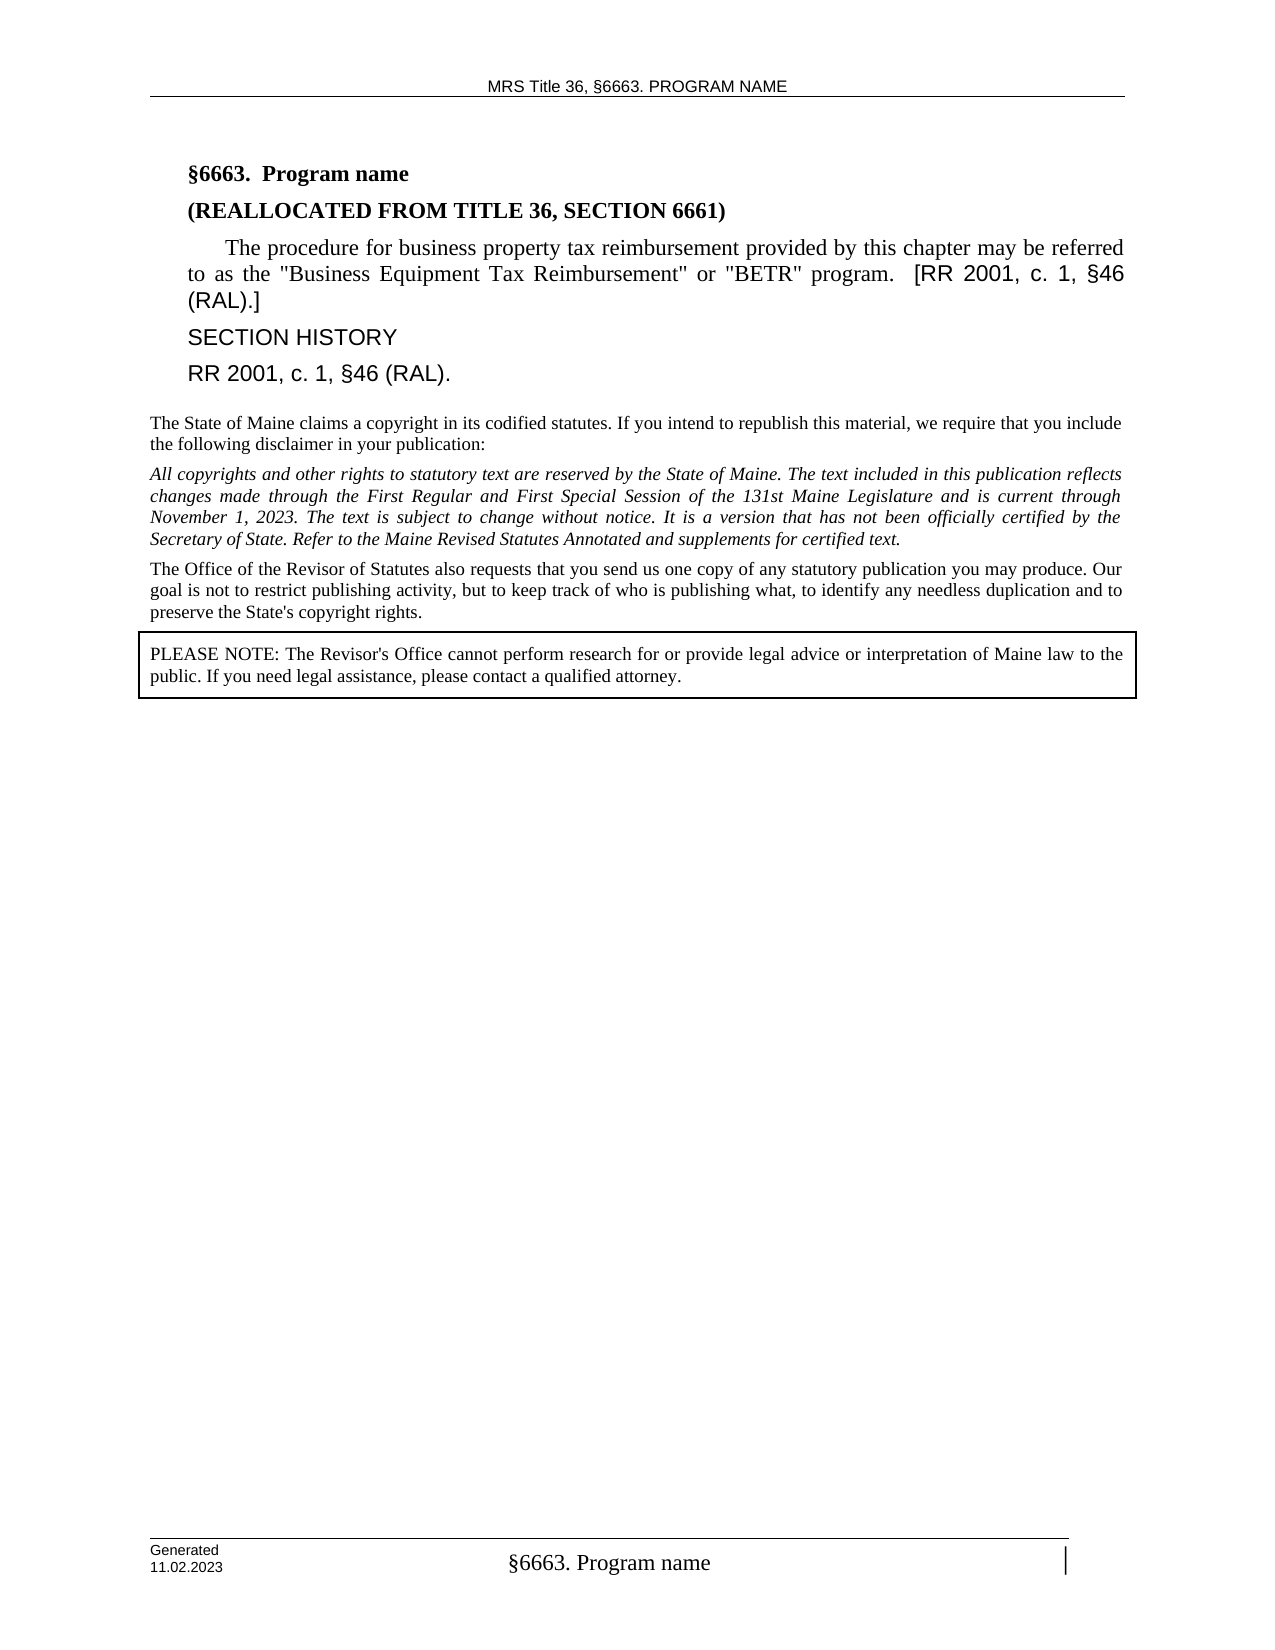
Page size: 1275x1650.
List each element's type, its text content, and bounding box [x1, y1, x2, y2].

text The procedure for business property tax reimbursement provided by this chapter may be referred to as the "Business Equipment Tax Reimbursement" or "BETR" program. [RR 2001, c. 1, §46 (RAL).] [187, 234, 1125, 313]
text PLEASE NOTE: The Revisor's Office cannot perform research for or provide legal advice or interpretation of Maine law to the public. If you need legal assistance, please contact a qualified attorney. [140, 633, 1135, 697]
text The Office of the Revisor of Statutes also requests that you send us one copy of any statutory publication you may produce. Our goal is not to restrict publishing activity, but to keep track of who is publishing what, to identify any needless duplication and to preserve the State's copyright rights. [150, 558, 1125, 622]
text All copyrights and other rights to statutory text are reserved by the State of Maine. The text included in this publication reflects changes made through the First Regular and First Special Session of the 131st Maine Legislature and is current through November 1, 2023 . The text is subject to change without notice. It is a version that has not been officially certified by the Secretary of State. Refer to the Maine Revised Statutes Annotated and supplements for certified text. [150, 463, 1125, 549]
text RR 2001, c. 1, §46 (RAL). [187, 360, 1125, 387]
text The State of Maine claims a copyright in its codified statutes. If you intend to republish this material, we require that you include the following disclaimer in your publication: [150, 412, 1125, 455]
text §6663. Program name [187, 160, 1125, 187]
text (REALLOCATED FROM TITLE 36, SECTION 6661) [187, 197, 1125, 223]
text SECTION HISTORY [187, 323, 1125, 350]
